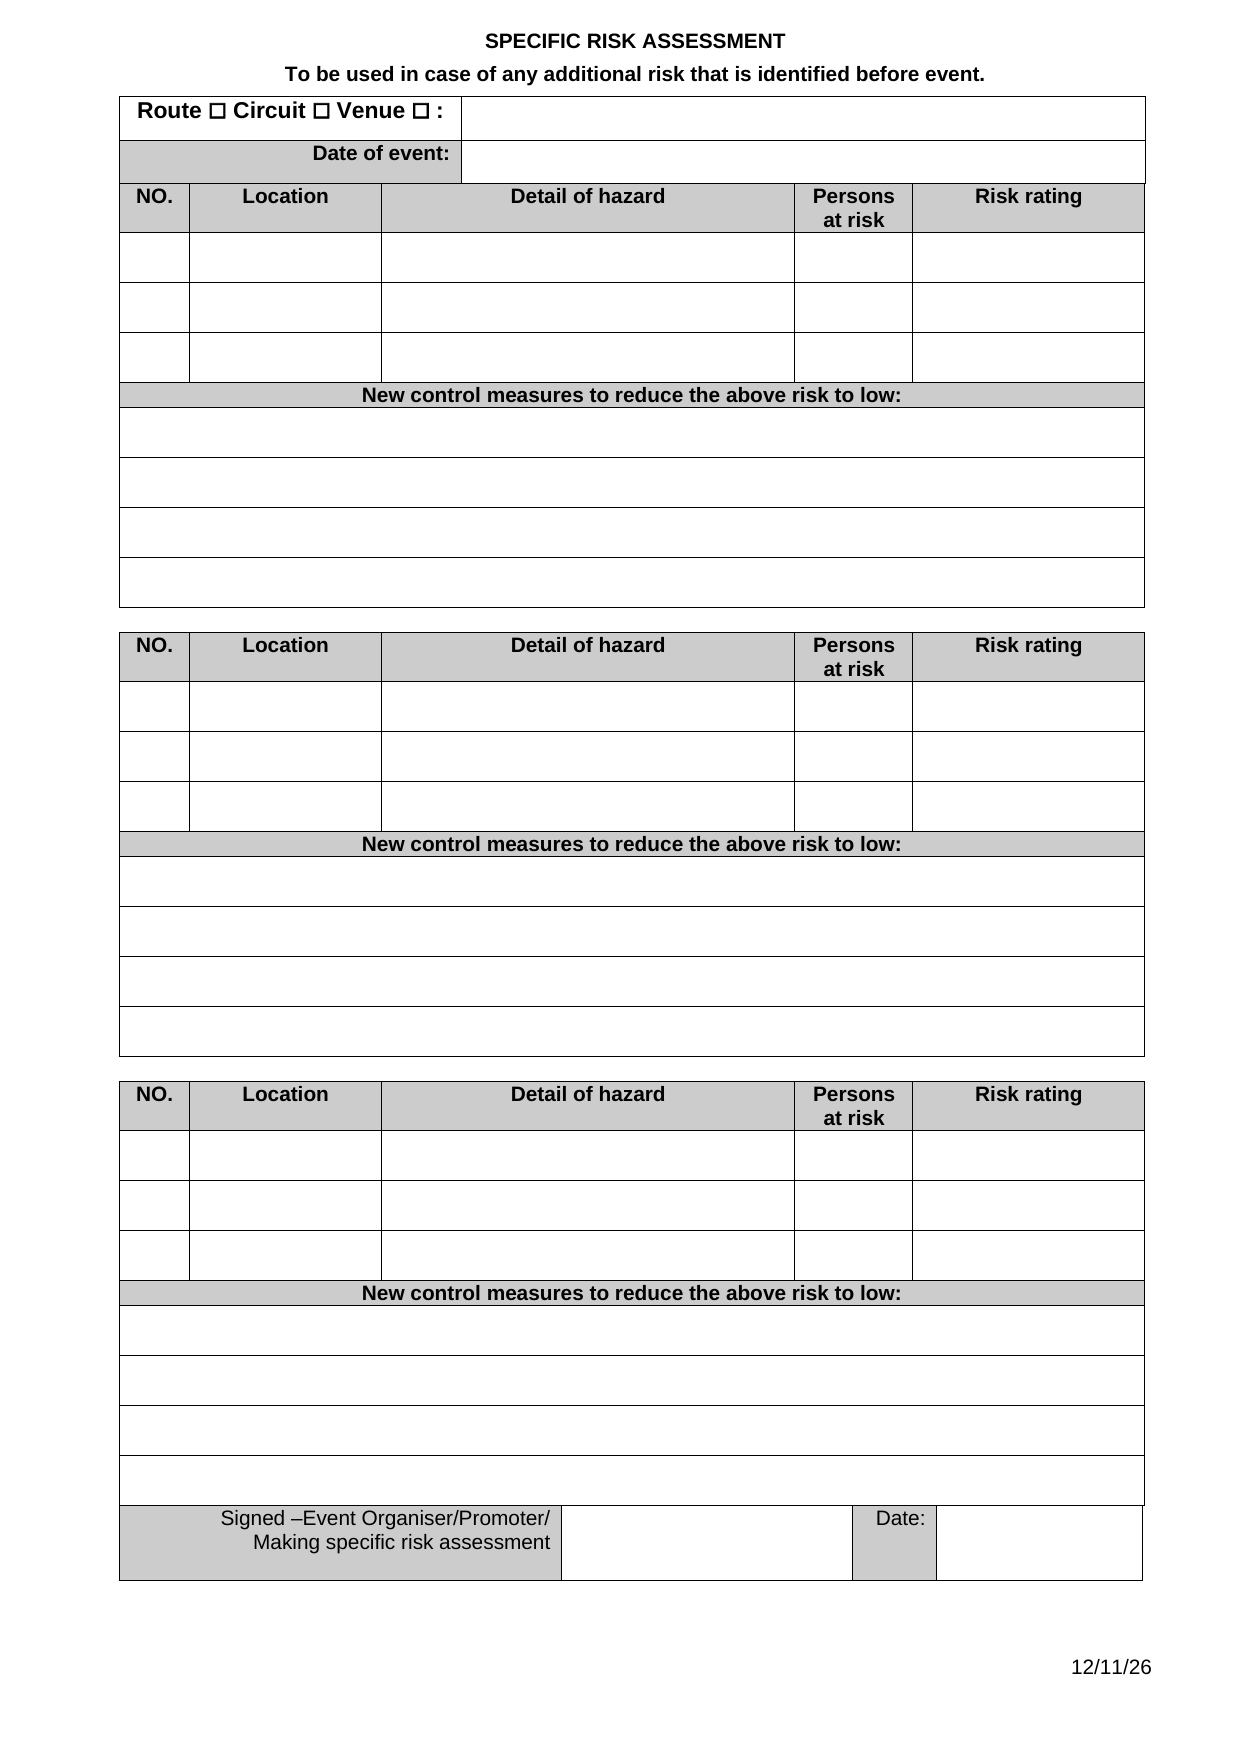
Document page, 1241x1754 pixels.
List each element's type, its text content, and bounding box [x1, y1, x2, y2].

table_cell [562, 1506, 852, 1580]
table_cell [190, 1231, 381, 1280]
table_cell [795, 1231, 912, 1280]
table_cell [190, 1181, 381, 1230]
table_cell [913, 1181, 1144, 1230]
table_cell Location [190, 184, 381, 232]
table_cell Persons at risk [795, 184, 912, 232]
table_cell [120, 1181, 189, 1230]
table_cell [795, 732, 912, 781]
table_cell [462, 141, 1145, 183]
table_cell Risk rating [913, 184, 1144, 232]
table_header Risk rating [913, 633, 1144, 681]
table_cell NO. [120, 184, 189, 232]
table_cell [120, 1131, 189, 1180]
table_cell Detail of hazard [382, 184, 794, 232]
table_cell [913, 1231, 1144, 1280]
table_cell [120, 1356, 1144, 1405]
table_cell [382, 333, 794, 382]
table_cell [190, 732, 381, 781]
table_cell [382, 732, 794, 781]
table_cell [120, 508, 1144, 557]
table_cell [795, 233, 912, 282]
table_cell [120, 233, 189, 282]
table_cell [190, 283, 381, 332]
table_cell [795, 682, 912, 731]
table_cell [120, 1406, 1144, 1455]
table_header [462, 97, 1145, 139]
table_cell [913, 283, 1144, 332]
table_cell [120, 907, 1144, 956]
table_cell [190, 682, 381, 731]
table_cell [795, 1181, 912, 1230]
table_cell [190, 333, 381, 382]
table_cell [795, 283, 912, 332]
table_cell [382, 1181, 794, 1230]
subtitle SPECIFIC RISK ASSESSMENT [118, 28, 1152, 52]
table_cell [120, 957, 1144, 1006]
table_cell [382, 1231, 794, 1280]
table_header Detail of hazard [382, 1082, 794, 1130]
table_cell [190, 782, 381, 831]
table_header Detail of hazard [382, 633, 794, 681]
table_header Risk rating [913, 1082, 1144, 1130]
table_cell [913, 782, 1144, 831]
table_cell [120, 682, 189, 731]
table_cell [913, 732, 1144, 781]
table_cell [120, 408, 1144, 457]
table_cell [913, 233, 1144, 282]
table_header Route Circuit Venue : [120, 97, 461, 139]
table_cell [795, 333, 912, 382]
table_cell [120, 782, 189, 831]
table_cell [120, 558, 1144, 607]
table_cell [120, 458, 1144, 507]
table_header Location [190, 1082, 381, 1130]
table_cell [913, 333, 1144, 382]
table_cell Date of event: [120, 141, 461, 183]
table_cell New control measures to reduce the above risk to low: [120, 832, 1144, 856]
table_cell [120, 1007, 1144, 1056]
table_cell [382, 233, 794, 282]
table_cell [120, 1456, 1144, 1505]
table_cell New control measures to reduce the above risk to low: [120, 1281, 1144, 1305]
table_cell [120, 1306, 1144, 1355]
table_cell [120, 857, 1144, 906]
table_cell [190, 1131, 381, 1180]
table_header Persons at risk [795, 1082, 912, 1130]
table_cell [795, 1131, 912, 1180]
table_cell [795, 782, 912, 831]
table_header Persons at risk [795, 633, 912, 681]
text To be used in case of any additional risk that is identified before event. [118, 62, 1152, 86]
table_cell Date: [853, 1506, 936, 1580]
table_header NO. [120, 633, 189, 681]
table_cell [382, 782, 794, 831]
table_cell Signed –Event Organiser/Promoter/ Making specific risk assessment Date: [120, 1506, 561, 1580]
table_cell [382, 1131, 794, 1180]
table_cell [120, 732, 189, 781]
table_cell [120, 1231, 189, 1280]
table_cell [937, 1506, 1142, 1580]
table_cell [120, 333, 189, 382]
table_cell New control measures to reduce the above risk to low: [120, 383, 1144, 407]
table_cell [382, 682, 794, 731]
table_cell [913, 1131, 1144, 1180]
table_cell [120, 283, 189, 332]
table_cell [382, 283, 794, 332]
table_header NO. [120, 1082, 189, 1130]
table_cell [913, 682, 1144, 731]
table_header Location [190, 633, 381, 681]
table_cell [190, 233, 381, 282]
